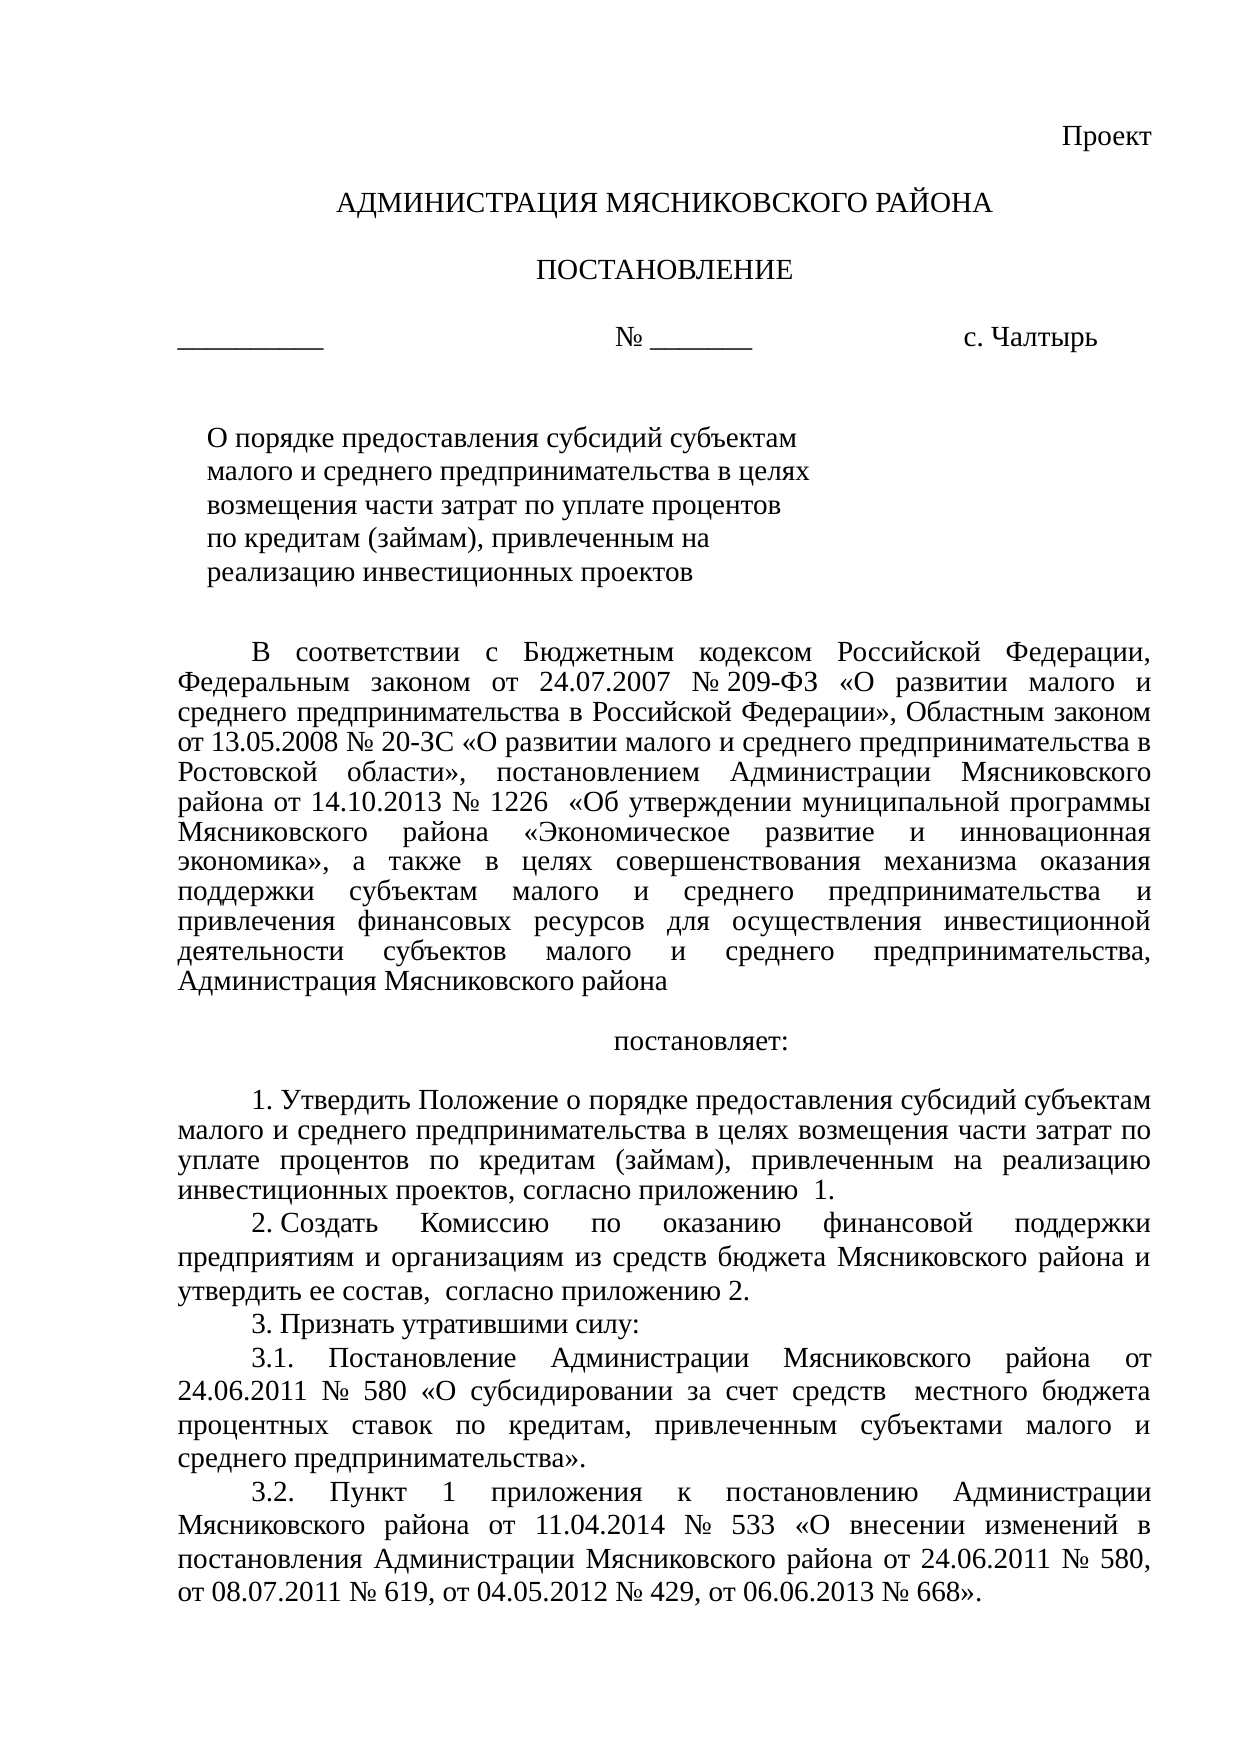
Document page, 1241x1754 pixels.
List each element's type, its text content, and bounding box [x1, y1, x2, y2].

text В соответствии с Бюджетным кодексом Российской Федерации, Федеральным законом от 24.07.2007 № 209-ФЗ «О развитии малого и среднего предпринимательства в Российской Федерации», Областным законом от 13.05.2008 № 20-ЗС «О развитии малого и среднего предпринимательства в Ростовской области», постановлением Администрации Мясниковского района от 14.10.2013 № 1226 «Об утверждении муниципальной программы Мясниковского района «Экономическое развитие и инновационная экономика», а также в целях совершенствования механизма оказания поддержки субъектам малого и среднего предпринимательства и привлечения финансовых ресурсов для осуществления инвестиционной деятельности субъектов малого и среднего предпринимательства, Администрация Мясниковского района [177, 638, 1152, 997]
text Проект [177, 118, 1152, 152]
text постановляет: [177, 1026, 1152, 1056]
text 2. Создать Комиссию по оказанию финансовой поддержки предприятиям и организациям из средств бюджета Мясниковского района и утвердить ее состав, согласно приложению 2. [177, 1206, 1152, 1306]
text ПОСТАНОВЛЕНИЕ [177, 252, 1152, 286]
text АДМИНИСТРАЦИЯ МЯСНИКОВСКОГО РАЙОНА [177, 185, 1152, 218]
text 3. Признать утратившими силу: [177, 1306, 1152, 1340]
text О порядке предоставления субсидий субъектам малого и среднего предпринимательства в целях возмещения части затрат по уплате процентов по кредитам (займам), привлеченным на реализацию инвестиционных проектов [207, 420, 812, 587]
text __________ № _______ с. Чалтырь [177, 319, 1152, 353]
text 3.2. Пункт 1 приложения к постановлению Администрации Мясниковского района от 11.04.2014 № 533 «О внесении изменений в постановления Администрации Мясниковского района от 24.06.2011 № 580, от 08.07.2011 № 619, от 04.05.2012 № 429, от 06.06.2013 № 668». [177, 1474, 1152, 1608]
text 1. Утвердить Положение о порядке предоставления субсидий субъектам малого и среднего предпринимательства в целях возмещения части затрат по уплате процентов по кредитам (займам), привлеченным на реализацию инвестиционных проектов, согласно приложению 1. [177, 1086, 1152, 1206]
text 3.1. Постановление Администрации Мясниковского района от 24.06.2011 580 «О субсидировании за счет средств местного бюджета процентных ставок по кредитам, привлеченным субъектами малого и среднего предпринимательства». [177, 1340, 1152, 1474]
